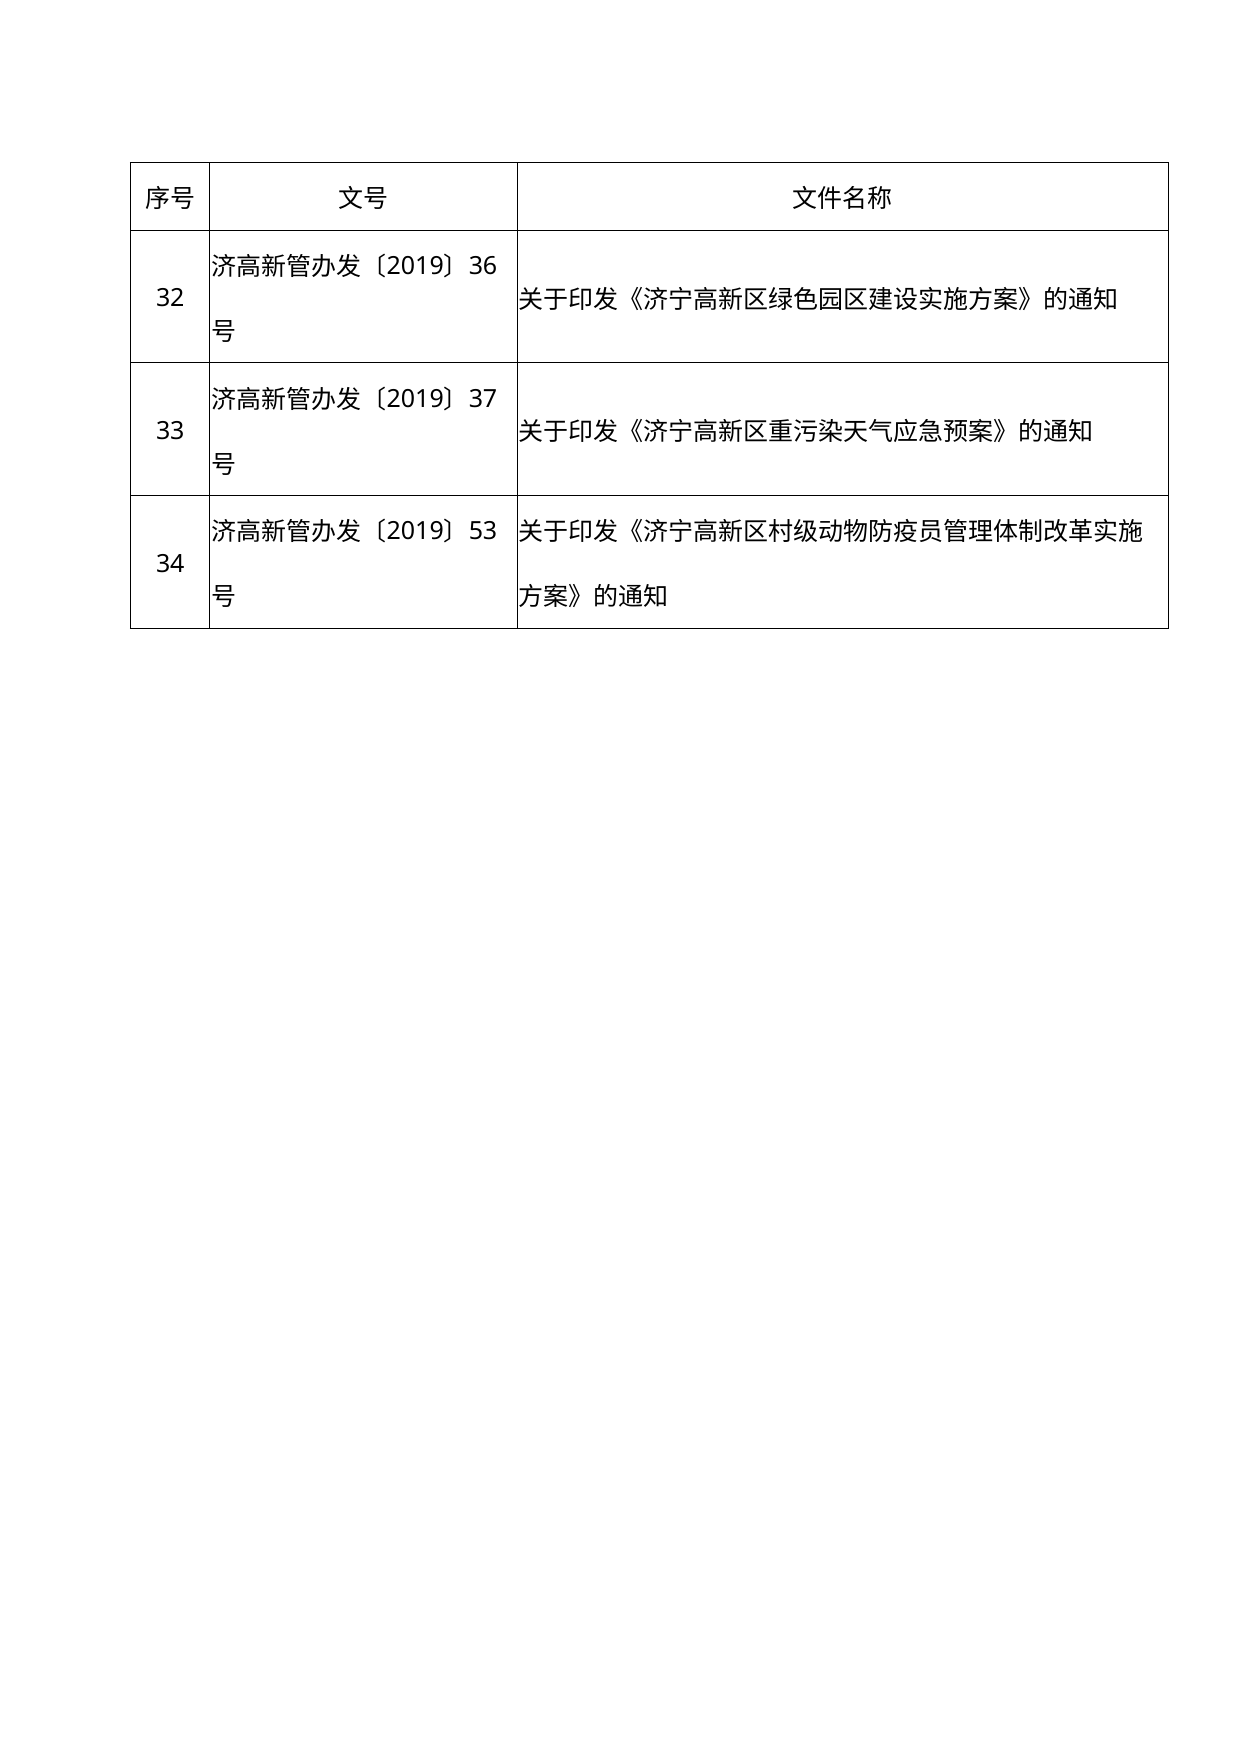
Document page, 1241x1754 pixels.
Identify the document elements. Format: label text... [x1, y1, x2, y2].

table_cell 济高新管办发〔2019〕37号 [210, 363, 517, 495]
table_header 文号 [210, 163, 517, 229]
table_cell 32 [131, 231, 209, 362]
table_cell 关于印发《济宁高新区绿色园区建设实施方案》的通知 [518, 231, 1168, 362]
table_cell 33 [131, 363, 209, 495]
table_cell 济高新管办发〔2019〕36号 [210, 231, 517, 362]
table_cell 关于印发《济宁高新区村级动物防疫员管理体制改革实施方案》的通知 [518, 496, 1168, 627]
table_cell 34 [131, 496, 209, 627]
table_header 序号 [131, 163, 209, 229]
table_header 文件名称 [518, 163, 1168, 229]
table_cell 关于印发《济宁高新区重污染天气应急预案》的通知 [518, 363, 1168, 495]
table_cell 济高新管办发〔2019〕53号 [210, 496, 517, 627]
